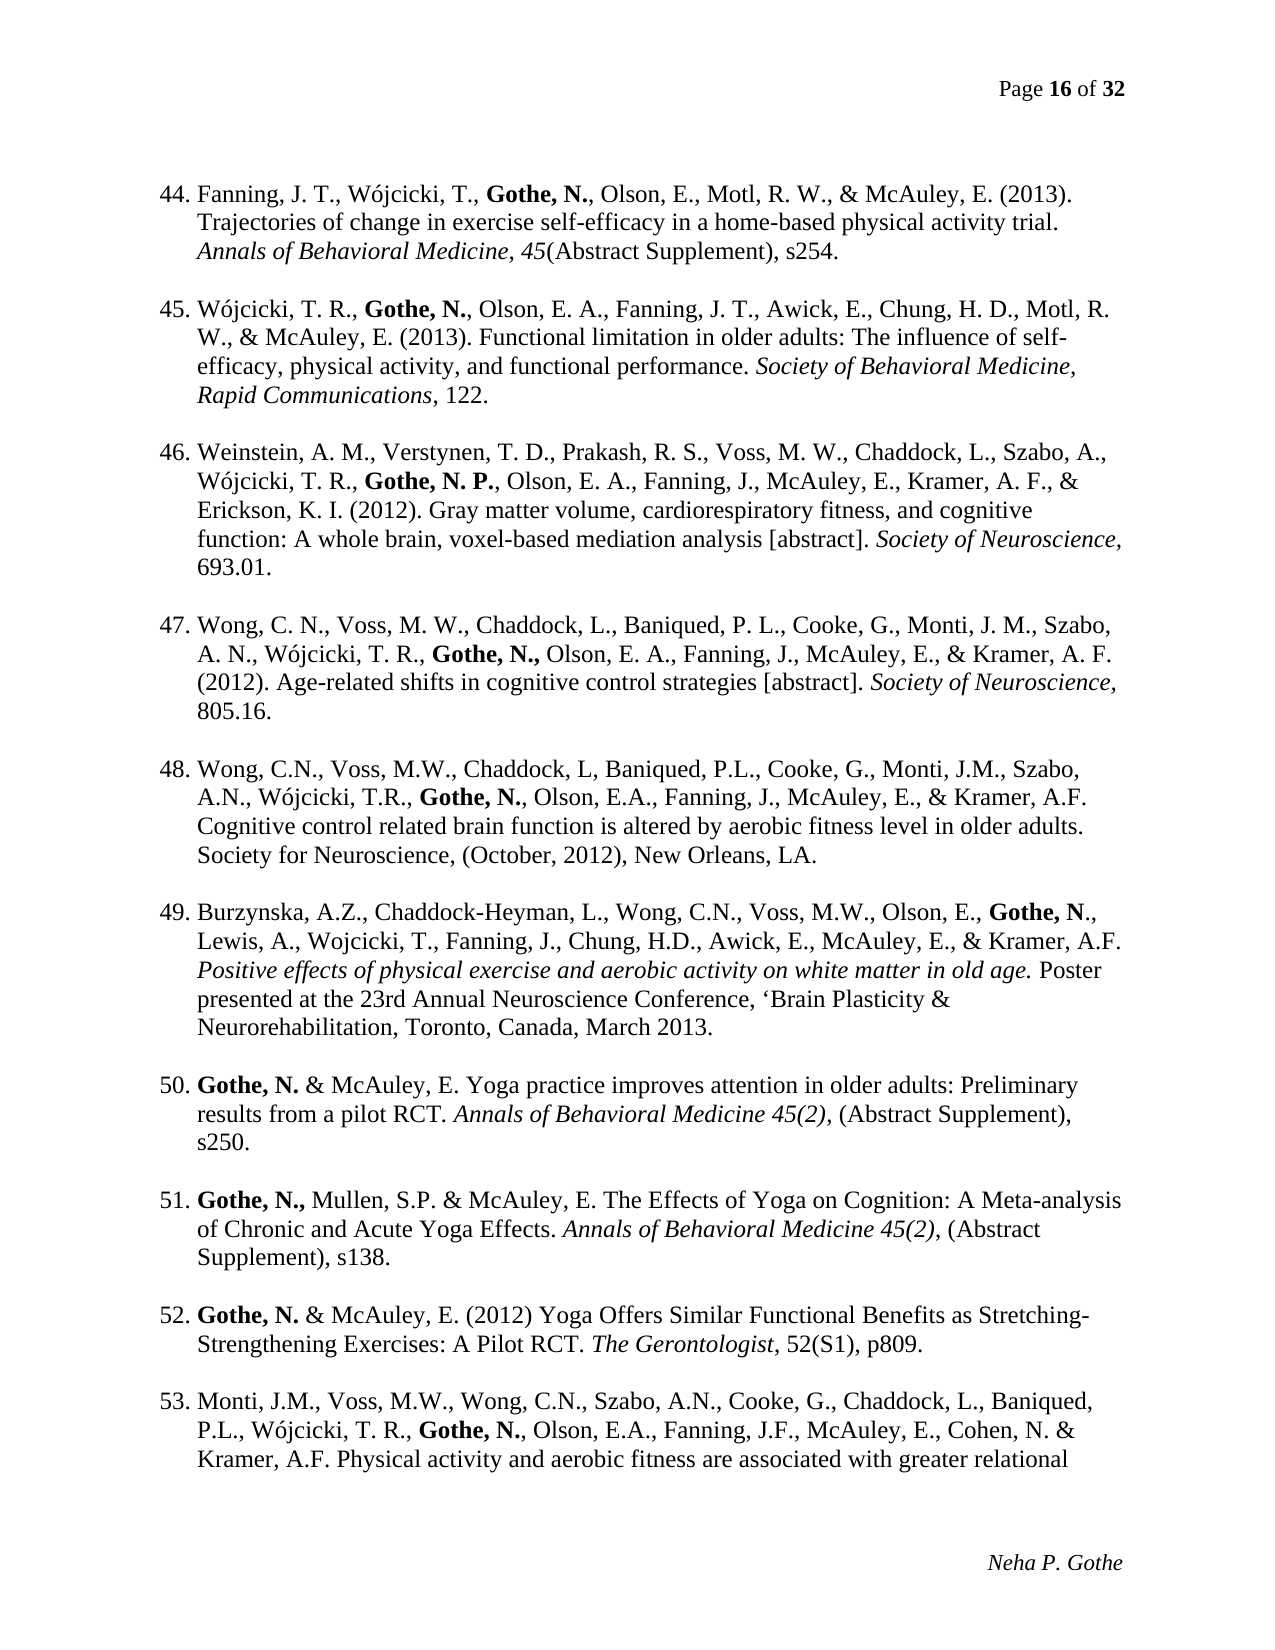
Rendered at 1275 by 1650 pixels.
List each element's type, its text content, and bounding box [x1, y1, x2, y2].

list Gothe, N. & McAuley, E. (2012) Yoga Offers Similar Functional Benefits as Stretching-Strengthening Exercises: A Pilot RCT. The Gerontologist, 52(S1), p809. [159, 1300, 1125, 1357]
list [159, 1386, 1125, 1472]
list Wong, C.N., Voss, M.W., Chaddock, L, Baniqued, P.L., Cooke, G., Monti, J.M., Szabo, A.N., Wójcicki, T.R., Gothe, N., Olson, E.A., Fanning, J., McAuley, E., & Kramer, A.F. Cognitive control related brain function is altered by aerobic fitness level in older adults. Society for Neuroscience, (October, 2012), New Orleans, LA. [159, 754, 1125, 869]
list Gothe, N., Mullen, S.P. & McAuley, E. The Effects of Yoga on Cognition: A Meta-analysis of Chronic and Acute Yoga Effects. Annals of Behavioral Medicine 45(2), (Abstract Supplement), s138. [159, 1185, 1125, 1271]
list Weinstein, A. M., Verstynen, T. D., Prakash, R. S., Voss, M. W., Chaddock, L., Szabo, A., Wójcicki, T. R., Gothe, N. P., Olson, E. A., Fanning, J., McAuley, E., Kramer, A. F., & Erickson, K. I. (2012). Gray matter volume, cardiorespiratory fitness, and cognitive function: A whole brain, voxel-based mediation analysis [abstract]. Society of Neuroscience, 693.01. [159, 437, 1125, 581]
list Wójcicki, T. R., Gothe, N., Olson, E. A., Fanning, J. T., Awick, E., Chung, H. D., Motl, R. W., & McAuley, E. (2013). Functional limitation in older adults: The influence of self-efficacy, physical activity, and functional performance. Society of Behavioral Medicine, Rapid Communications, 122. [159, 294, 1125, 409]
list Wong, C. N., Voss, M. W., Chaddock, L., Baniqued, P. L., Cooke, G., Monti, J. M., Szabo, A. N., Wójcicki, T. R., Gothe, N., Olson, E. A., Fanning, J., McAuley, E., & Kramer, A. F. (2012). Age-related shifts in cognitive control strategies [abstract]. Society of Neuroscience, 805.16. [159, 610, 1125, 725]
list Burzynska, A.Z., Chaddock-Heyman, L., Wong, C.N., Voss, M.W., Olson, E., Gothe, N., Lewis, A., Wojcicki, T., Fanning, J., Chung, H.D., Awick, E., McAuley, E., & Kramer, A.F. Positive effects of physical exercise and aerobic activity on white matter in old age. Poster presented at the 23rd Annual Neuroscience Conference, ‘Brain Plasticity & Neurorehabilitation, Toronto, Canada, March 2013. [159, 897, 1125, 1041]
list Fanning, J. T., Wójcicki, T., Gothe, N., Olson, E., Motl, R. W., & McAuley, E. (2013). Trajectories of change in exercise self-efficacy in a home-based physical activity trial. Annals of Behavioral Medicine, 45(Abstract Supplement), s254. [159, 179, 1125, 265]
list Gothe, N. & McAuley, E. Yoga practice improves attention in older adults: Preliminary results from a pilot RCT. Annals of Behavioral Medicine 45(2), (Abstract Supplement), s250. [159, 1070, 1125, 1156]
